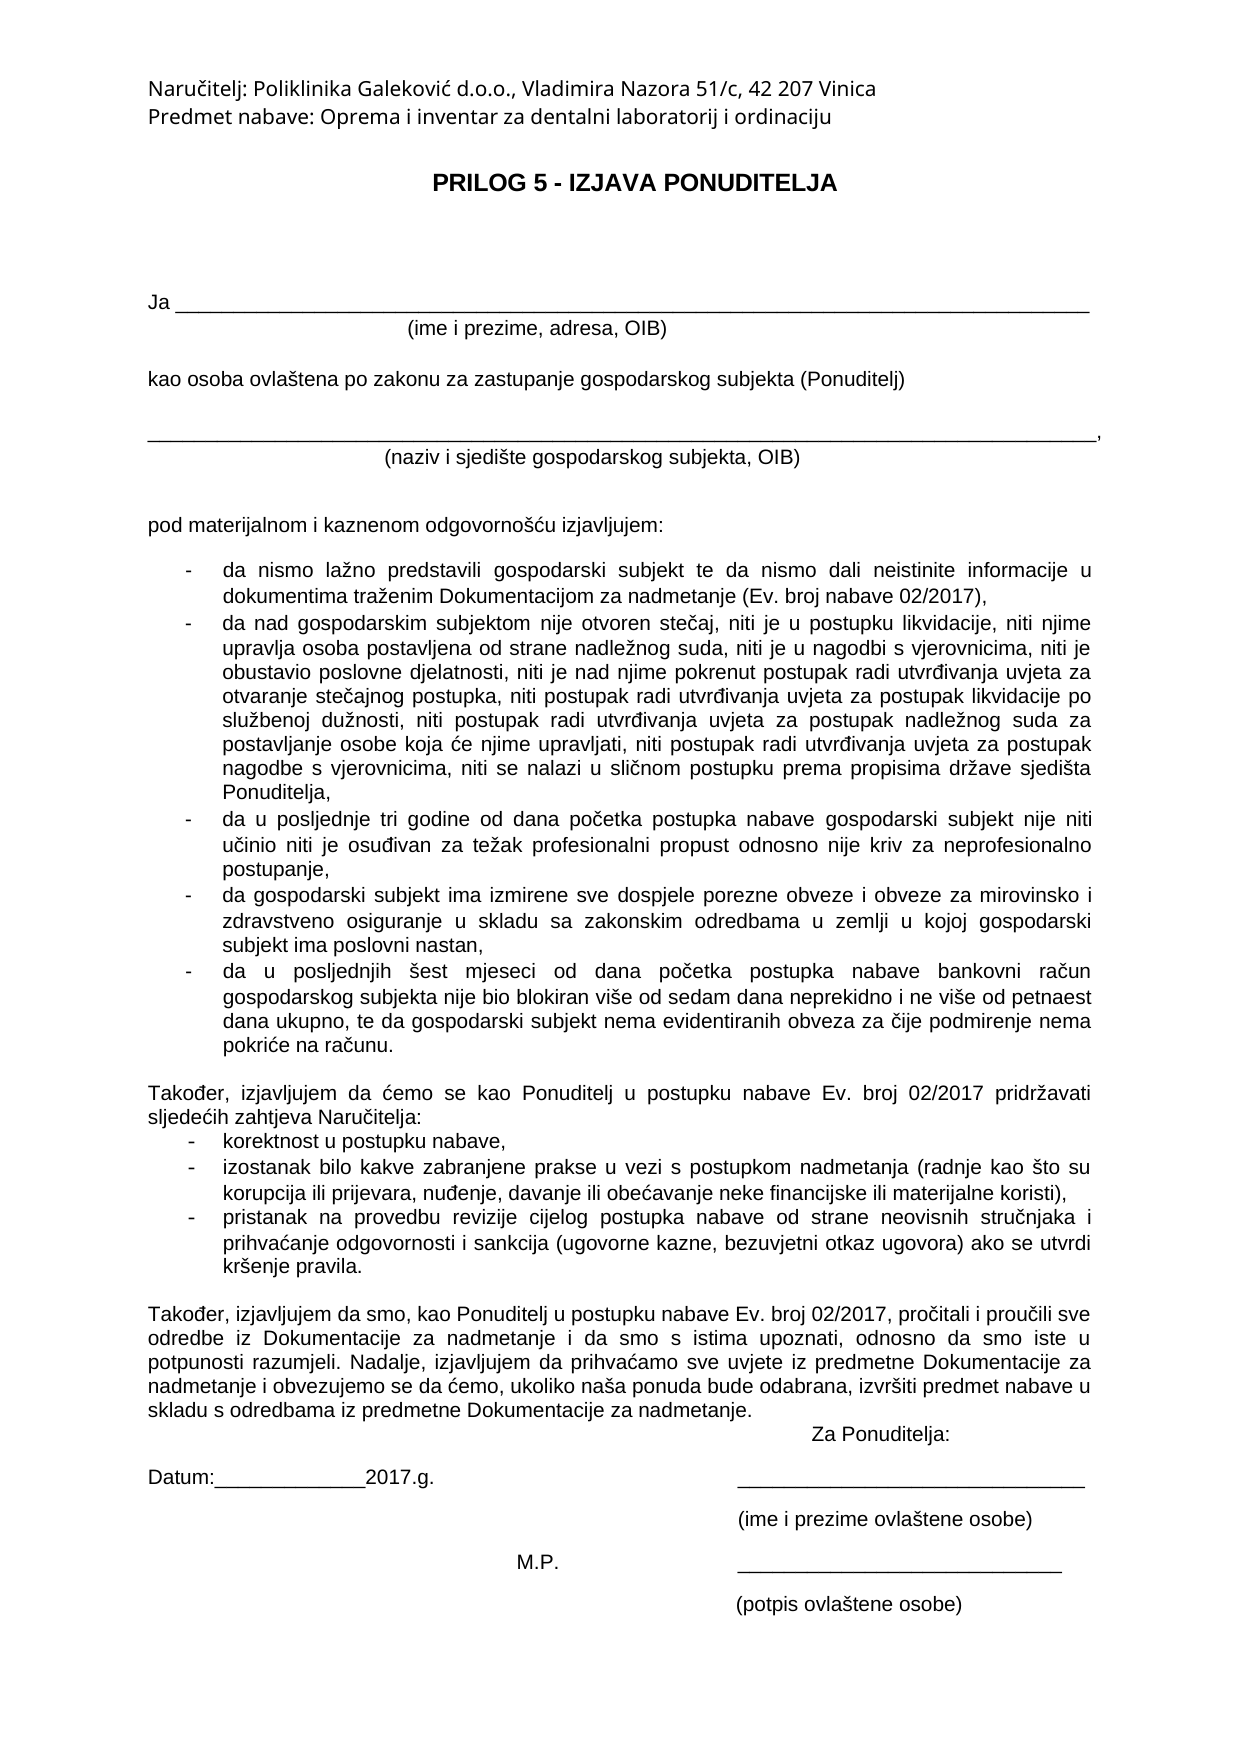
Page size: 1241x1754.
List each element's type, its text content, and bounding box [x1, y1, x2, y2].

text Za Ponuditelja: [738, 1422, 1092, 1446]
list da nismo lažno predstavili gospodarski subjekt te da nismo dali neistinite informacije u dokumentima traženim Dokumentacijom za nadmetanje (Ev. broj nabave 02/2017), [185, 555, 1092, 608]
text M.P. ____________________________ [443, 1549, 1092, 1573]
text __________________________________________________________________________________, [148, 419, 1137, 443]
text pod materijalnom i kaznenom odgovornošću izjavljujem: [148, 513, 1092, 537]
text Također, izjavljujem da ćemo se kao Ponuditelj u postupku nabave Ev. broj 02/2017 pridržavati sljedećih zahtjeva Naručitelja: [148, 1081, 1092, 1129]
list da nad gospodarskim subjektom nije otvoren stečaj, niti je u postupku likvidacije, niti njime upravlja osoba postavljena od strane nadležnog suda, niti je u nagodbi s vjerovnicima, niti je obustavio poslovne djelatnosti, niti je nad njime pokrenut postupak radi utvrđivanja uvjeta za otvaranje stečajnog postupka, niti postupak radi utvrđivanja uvjeta za postupak likvidacije po službenoj dužnosti, niti postupak radi utvrđivanja uvjeta za postupak nadležnog suda za postavljanje osobe koja će njime upravljati, niti postupak radi utvrđivanja uvjeta za postupak nagodbe s vjerovnicima, niti se nalazi u sličnom postupku prema propisima države sjedišta Ponuditelja, [185, 608, 1092, 804]
text (potpis ovlaštene osobe) [148, 1592, 1092, 1616]
text Datum:_____________2017.g. ______________________________ [148, 1464, 1092, 1488]
list pristanak na provedbu revizije cijelog postupka nabave od strane neovisnih stručnjaka i prihvaćanje odgovornosti i sankcija (ugovorne kazne, bezuvjetni otkaz ugovora) ako se utvrdi kršenje pravila. [185, 1204, 1092, 1278]
text (naziv i sjedište gospodarskog subjekta, OIB) [148, 444, 1137, 468]
list da u posljednje tri godine od dana početka postupka nabave gospodarski subjekt nije niti učinio niti je osuđivan za težak profesionalni propust odnosno nije kriv za neprofesionalno postupanje, [185, 804, 1092, 880]
text (ime i prezime ovlaštene osobe) [148, 1507, 1092, 1531]
subtitle PRILOG 5 - IZJAVA PONUDITELJA [177, 168, 1092, 197]
text Također, izjavljujem da smo, kao Ponuditelj u postupku nabave Ev. broj 02/2017, pročitali i proučili sve odredbe iz Dokumentacije za nadmetanje i da smo s istima upoznati, odnosno da smo iste u potpunosti razumjeli. Nadalje, izjavljujem da prihvaćamo sve uvjete iz predmetne Dokumentacije za nadmetanje i obvezujemo se da ćemo, ukoliko naša ponuda bude odabrana, izvršiti predmet nabave u skladu s odredbama iz predmetne Dokumentacije za nadmetanje. [148, 1302, 1092, 1422]
list izostanak bilo kakve zabranjene prakse u vezi s postupkom nadmetanja (radnje kao što su korupcija ili prijevara, nuđenje, davanje ili obećavanje neke financijske ili materijalne koristi), [185, 1155, 1092, 1204]
text Ja _______________________________________________________________________________ [148, 289, 1137, 313]
text (ime i prezime, adresa, OIB) [148, 315, 1137, 339]
text kao osoba ovlaštena po zakonu za zastupanje gospodarskog subjekta (Ponuditelj) [148, 367, 1137, 391]
list da u posljednjih šest mjeseci od dana početka postupka nabave bankovni račun gospodarskog subjekta nije bio blokiran više od sedam dana neprekidno i ne više od petnaest dana ukupno, te da gospodarski subjekt nema evidentiranih obveza za čije podmirenje nema pokriće na računu. [185, 957, 1092, 1057]
list korektnost u postupku nabave, [185, 1129, 1092, 1155]
list da gospodarski subjekt ima izmirene sve dospjele porezne obveze i obveze za mirovinsko i zdravstveno osiguranje u skladu sa zakonskim odredbama u zemlji u kojoj gospodarski subjekt ima poslovni nastan, [185, 880, 1092, 957]
